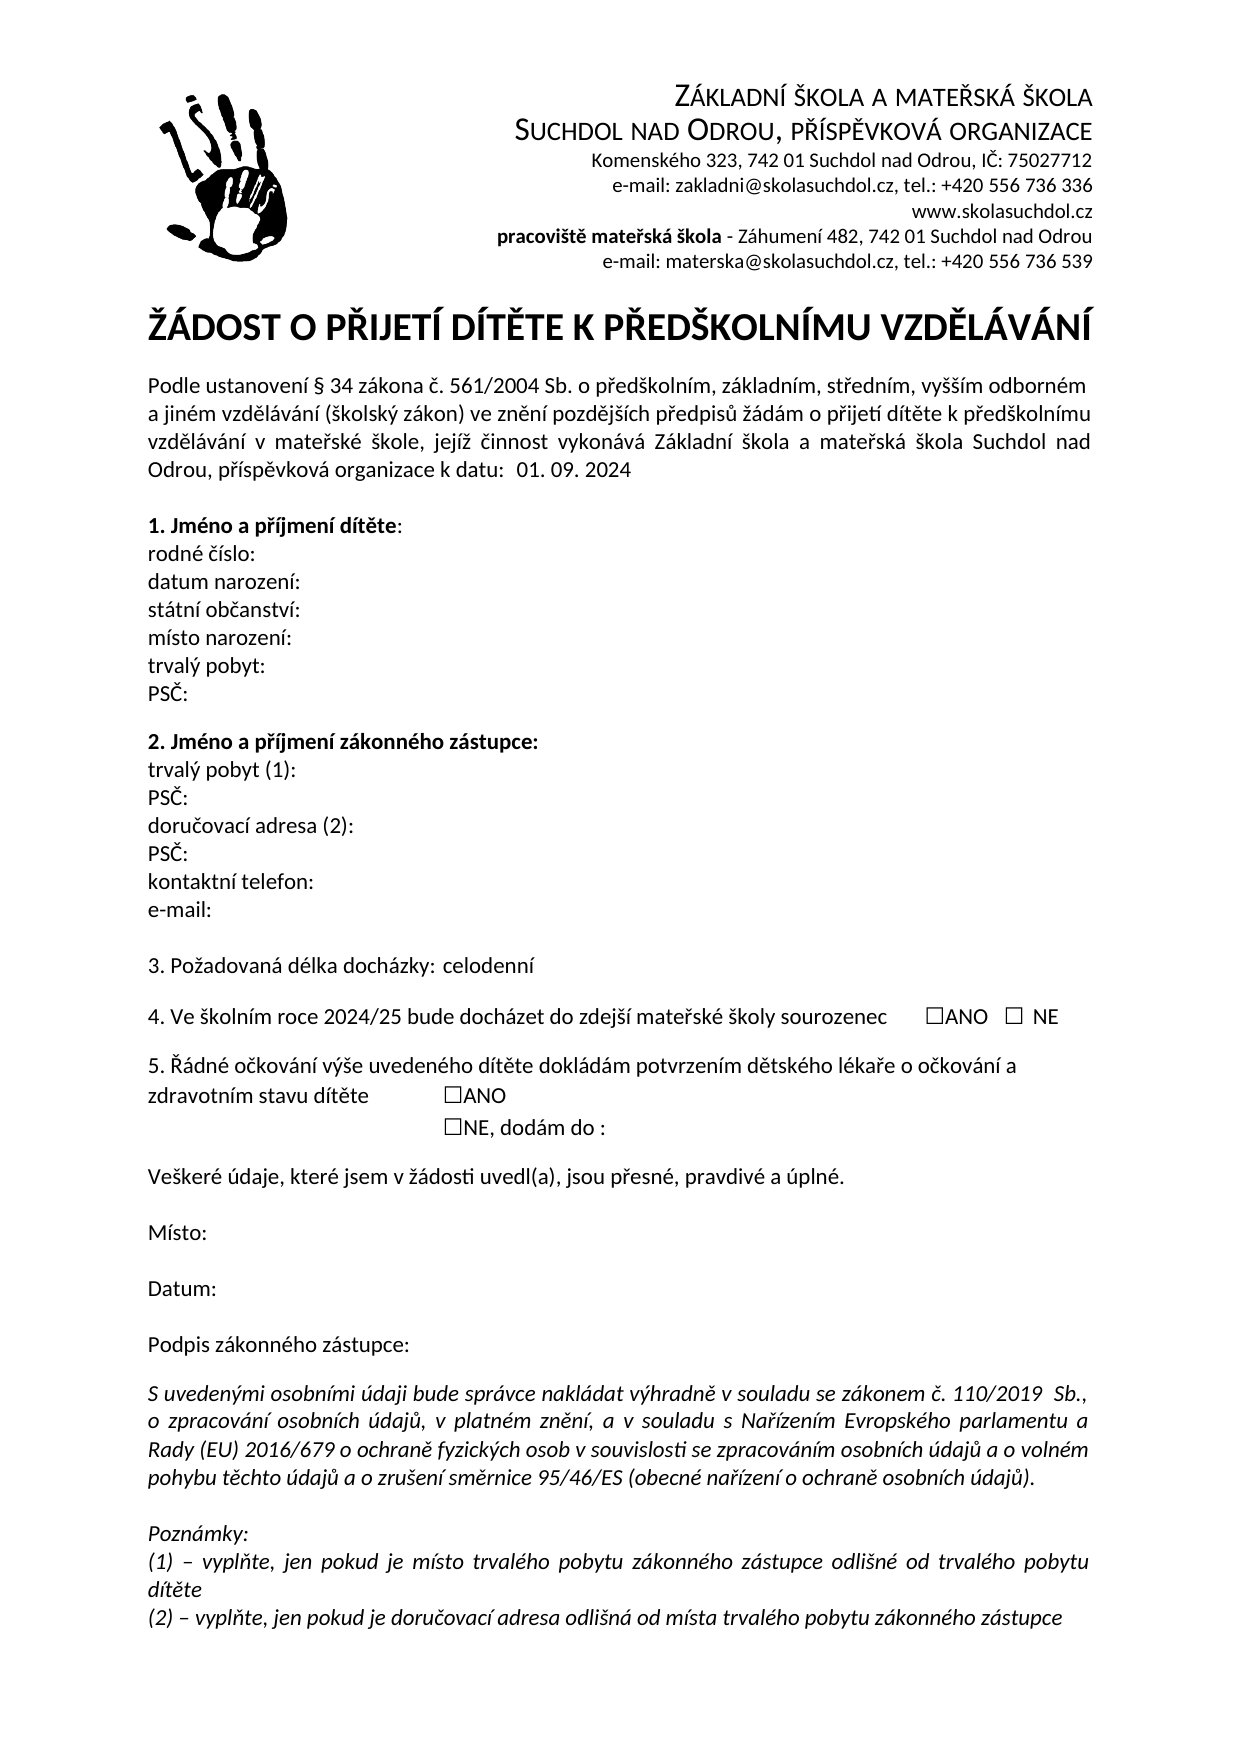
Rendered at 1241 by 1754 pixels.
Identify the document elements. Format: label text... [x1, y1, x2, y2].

text e-mail: [148, 895, 1093, 923]
text 5. Řádné očkování výše uvedeného dítěte dokládám potvrzením dětského lékaře o očkování a zdravotním stavu dítěte ANO [148, 1051, 1093, 1111]
text 4. Ve školním roce 2024/25 bude docházet do zdejší mateřské školy sourozenec ANO NE [148, 1000, 1093, 1051]
text (1) – vyplňte, jen pokud je místo trvalého pobytu zákonného zástupce odlišné od trvalého pobytu dítěte [148, 1547, 1093, 1603]
text PSČ: [148, 839, 1093, 867]
text PSČ: [148, 783, 1093, 811]
text trvalý pobyt (1): [148, 755, 1093, 783]
text trvalý pobyt: [148, 651, 1093, 679]
text 1. Jméno a příjmení dítěte: [148, 511, 1093, 539]
text Datum: [148, 1274, 1093, 1302]
text kontaktní telefon: [148, 867, 1093, 895]
text ŽÁDOST O PŘIJETÍ DÍTĚTE K PŘEDŠKOLNÍMU VZDĚLÁVÁNÍ [148, 302, 1093, 350]
text Podle ustanovení § 34 zákona č. 561/2004 Sb. o předškolním, základním, středním, vyšším odborném [148, 371, 1093, 399]
text S uvedenými osobními údaji bude správce nakládat výhradně v souladu se zákonem č. 110/2019 Sb., o zpracování osobních údajů, v platném znění, a v souladu s Nařízením Evropského parlamentu a Rady (EU) 2016/679 o ochraně fyzických osob v souvislosti se zpracováním osobních údajů a o volném pohybu těchto údajů a o zrušení směrnice 95/46/ES (obecné nařízení o ochraně osobních údajů). [148, 1379, 1093, 1491]
text Místo: [148, 1218, 1093, 1246]
text 2. Jméno a příjmení zákonného zástupce: [148, 727, 1093, 755]
text místo narození: [148, 623, 1093, 651]
text státní občanství: [148, 595, 1093, 623]
text datum narození: [148, 567, 1093, 595]
text Poznámky: [148, 1519, 1093, 1547]
text rodné číslo: [148, 539, 1093, 567]
text Veškeré údaje, které jsem v žádosti uvedl(a), jsou přesné, pravdivé a úplné. [148, 1162, 1093, 1190]
text doručovací adresa (2): [148, 811, 1093, 839]
text 3. Požadovaná délka docházky: celodenní [148, 951, 1093, 1000]
text (2) – vyplňte, jen pokud je doručovací adresa odlišná od místa trvalého pobytu zákonného zástupce [148, 1603, 1093, 1631]
text PSČ: [148, 679, 1093, 707]
picture [147, 82, 298, 273]
text a jiném vzdělávání (školský zákon) ve znění pozdějších předpisů žádám o přijetí dítěte k předškolnímu vzdělávání v mateřské škole, jejíž činnost vykonává Základní škola a mateřská škola Suchdol nad Odrou, příspěvková organizace k datu: 01. 09. 2024 [148, 399, 1093, 483]
text Podpis zákonného zástupce: [148, 1330, 1093, 1379]
text NE, dodám do : [369, 1111, 1093, 1142]
